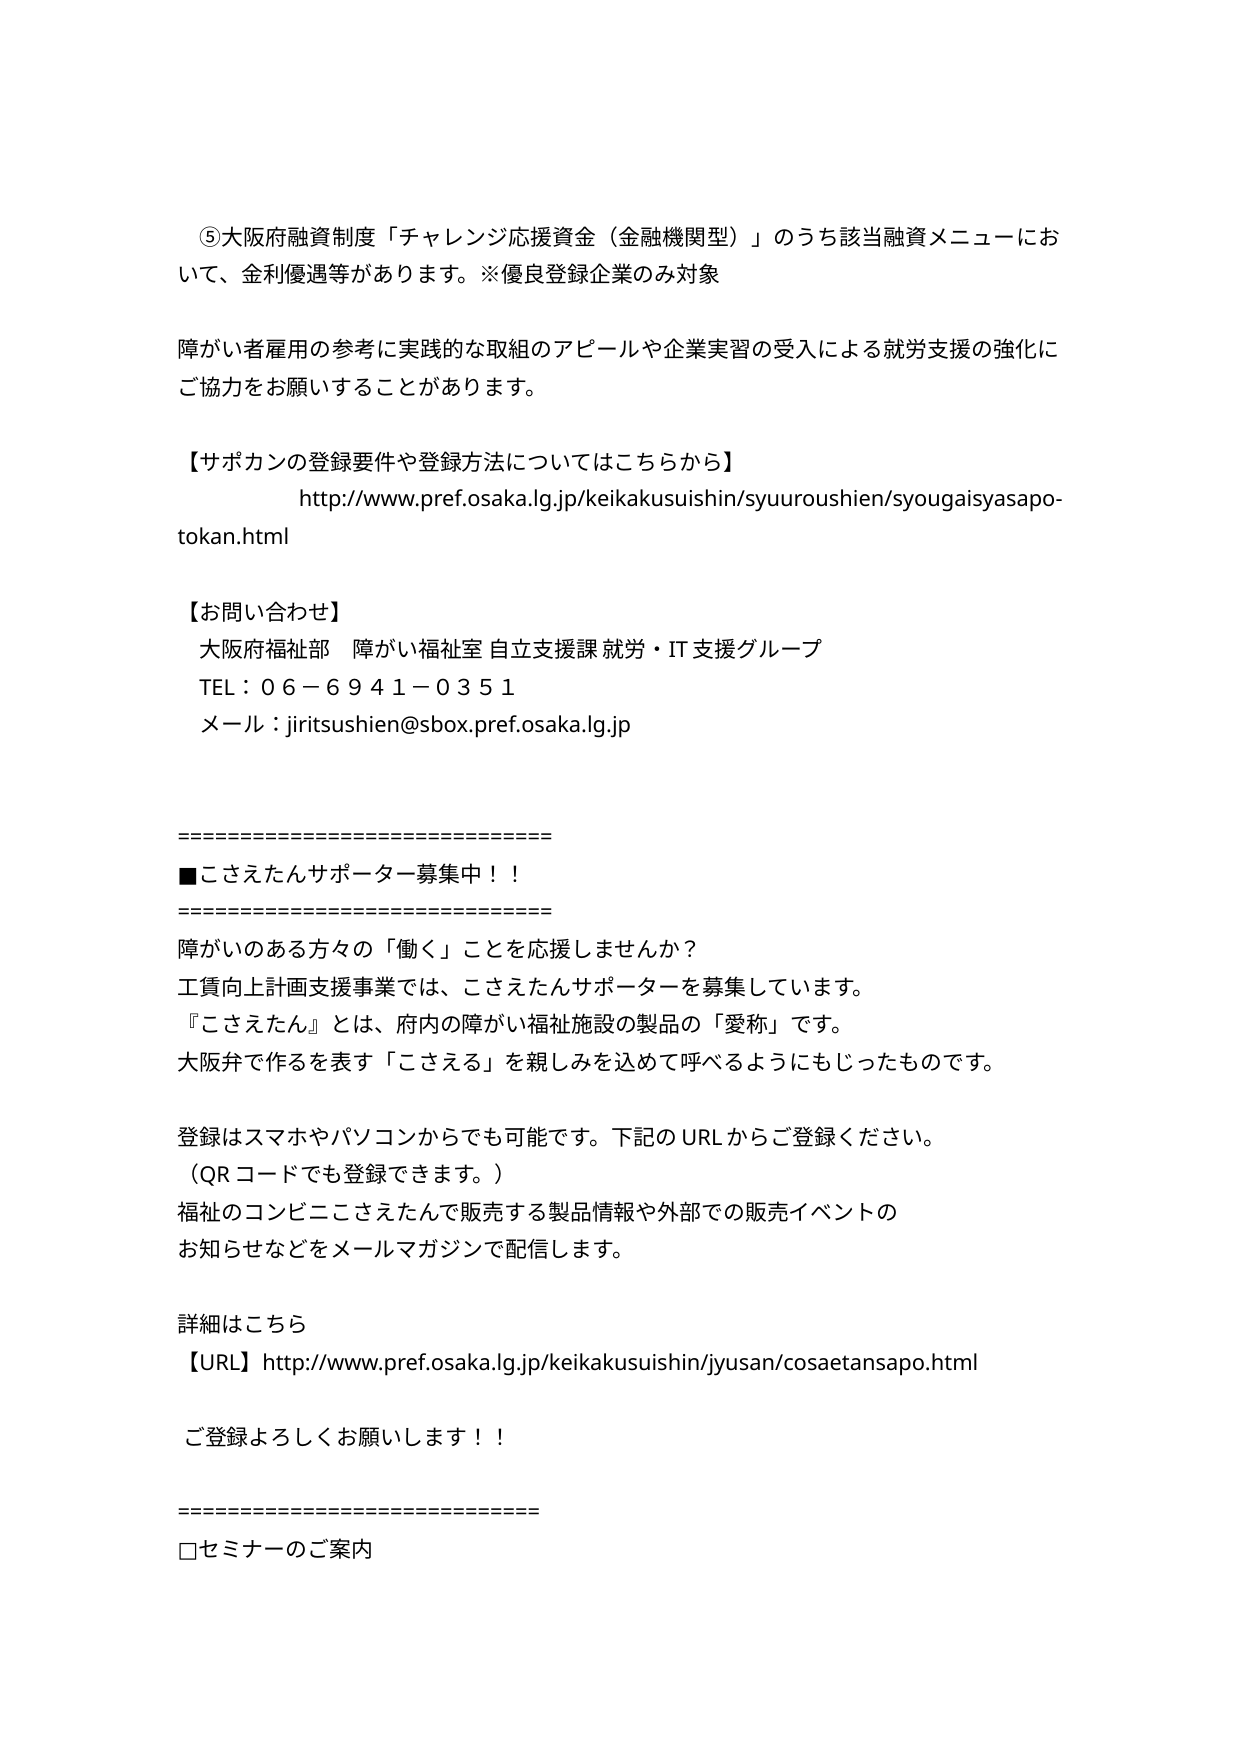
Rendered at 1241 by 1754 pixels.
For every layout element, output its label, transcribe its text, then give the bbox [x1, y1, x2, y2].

text 大阪弁で作るを表す「こさえる」を親しみを込めて呼べるようにもじったものです。 [177, 1042, 1063, 1079]
text 障がいのある方々の「働く」ことを応援しませんか？ [177, 929, 1063, 967]
text ご登録よろしくお願いします！！ [177, 1417, 1063, 1454]
text ============================== [177, 817, 1063, 854]
text 大阪府福祉部 障がい福祉室 自立支援課 就労・IT支援グループ [177, 629, 1063, 667]
text お知らせなどをメールマガジンで配信します。 [177, 1229, 1063, 1267]
text ============================== [177, 892, 1063, 929]
text 福祉のコンビニこさえたんで販売する製品情報や外部での販売イベントの [177, 1192, 1063, 1229]
text ■こさえたんサポーター募集中！！ [177, 854, 1063, 892]
text 【お問い合わせ】 [177, 592, 1063, 629]
text 『こさえたん』とは、府内の障がい福祉施設の製品の「愛称」です。 [177, 1004, 1063, 1042]
text （QRコードでも登録できます。） [177, 1154, 1063, 1192]
text 登録はスマホやパソコンからでも可能です。下記のURLからご登録ください。 [177, 1117, 1063, 1154]
text 障がい者雇用の参考に実践的な取組のアピールや企業実習の受入による就労支援の強化にご協力をお願いすることがあります。 [177, 329, 1063, 404]
text 【サポカンの登録要件や登録方法についてはこちらから】 [177, 442, 1063, 479]
text TEL：０６－６９４１－０３５１ [177, 667, 1063, 704]
text http://www.pref.osaka.lg.jp/keikakusuishin/syuuroushien/syougaisyasapo-tokan.html [177, 479, 1063, 554]
text ============================= [177, 1492, 1063, 1529]
text ⑤大阪府融資制度「チャレンジ応援資金（金融機関型）」のうち該当融資メニューにおいて、金利優遇等があります。※優良登録企業のみ対象 [177, 217, 1063, 292]
text 工賃向上計画支援事業では、こさえたんサポーターを募集しています。 [177, 967, 1063, 1004]
text 詳細はこちら [177, 1304, 1063, 1342]
text □セミナーのご案内 [177, 1529, 1063, 1567]
text メール：jiritsushien@sbox.pref.osaka.lg.jp [177, 704, 1063, 742]
text 【URL】http://www.pref.osaka.lg.jp/keikakusuishin/jyusan/cosaetansapo.html [177, 1342, 1063, 1379]
